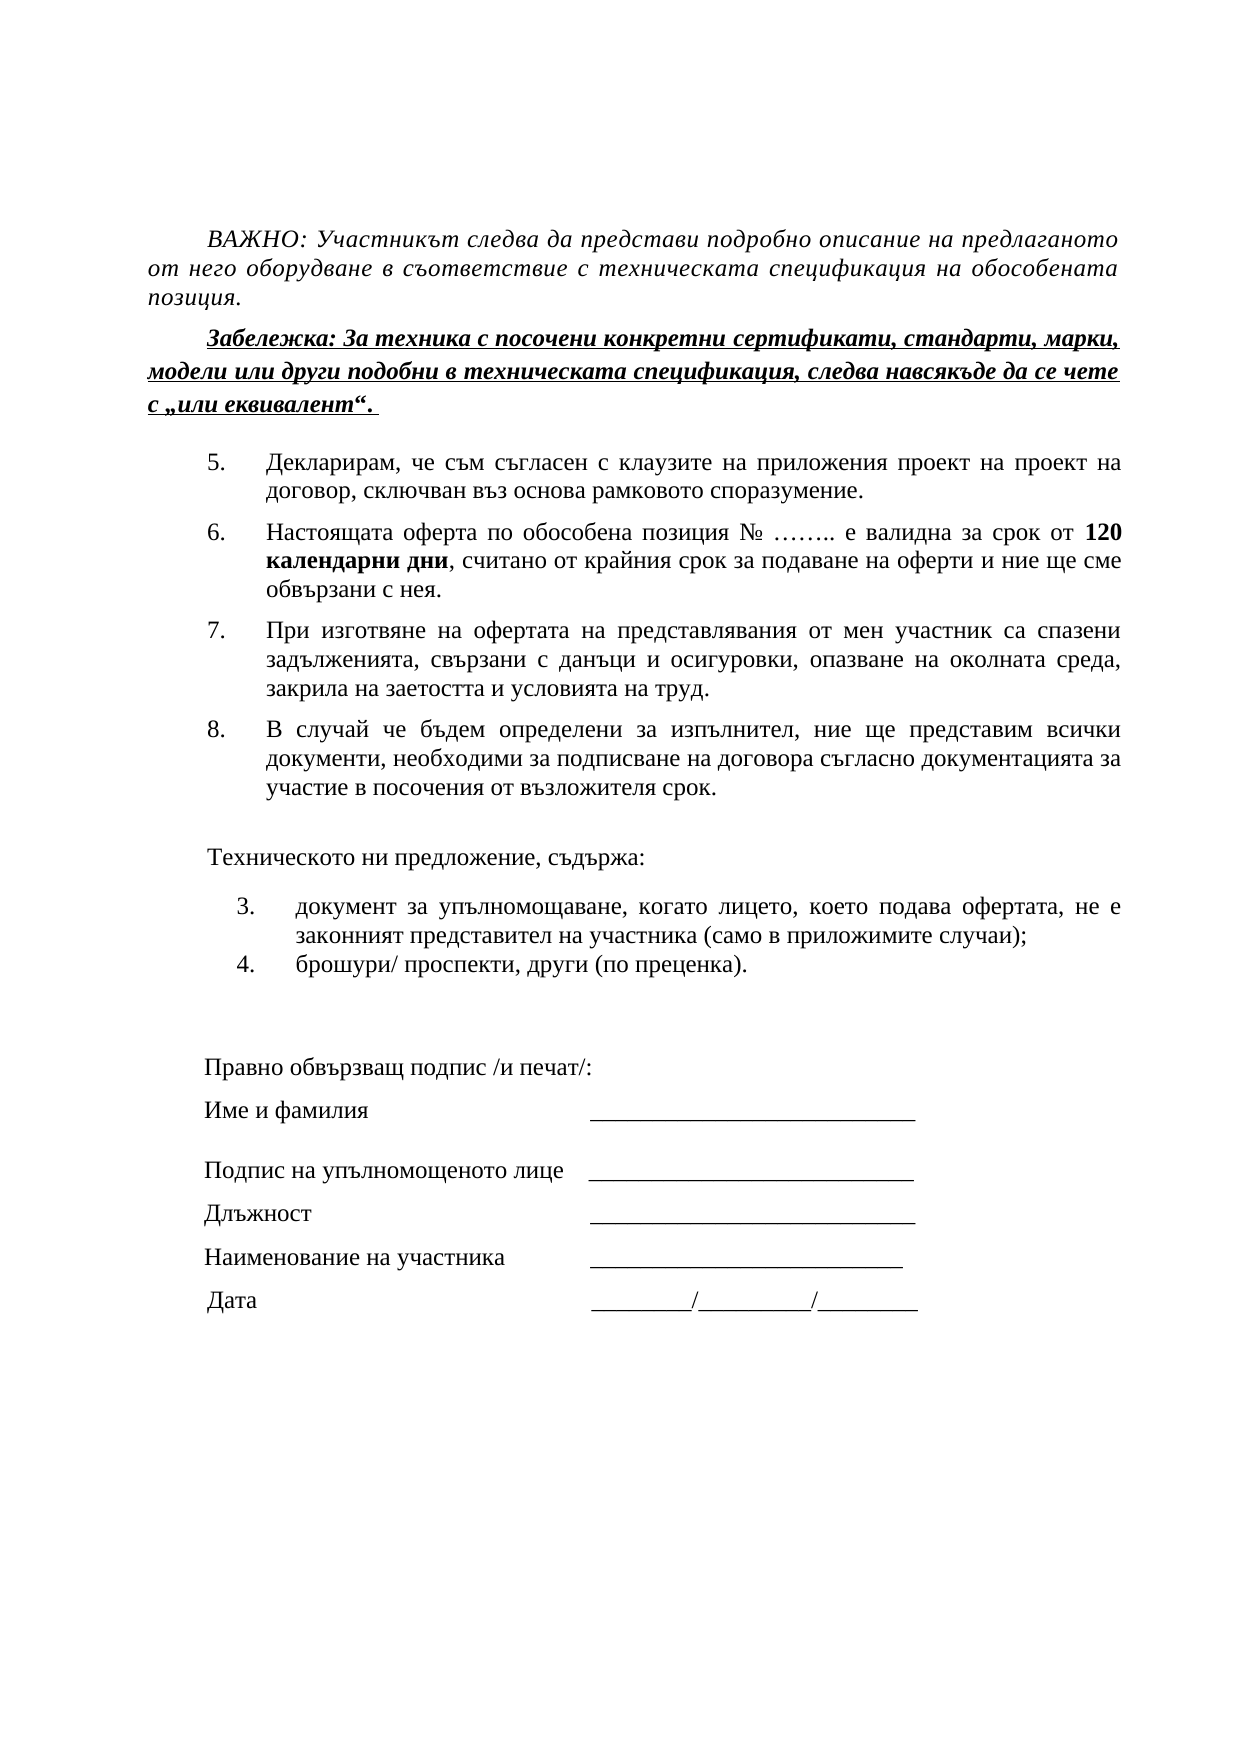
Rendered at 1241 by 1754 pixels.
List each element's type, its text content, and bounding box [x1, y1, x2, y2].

list В случай че бъдем определени за изпълнител, ние ще представим всички документи, необходими за подписване на договора съгласно документацията за участие в посочения от възложителя срок. [207, 714, 1122, 801]
text Наименование на участника _________________________ [148, 1242, 1122, 1270]
list При изготвяне на офертата на представлявания от мен участник са спазени задълженията, свързани с данъци и осигуровки, опазване на околната среда, закрила на заетостта и условията на труд. [207, 616, 1122, 702]
list Настоящата оферта по обособена позиция № …….. е валидна за срок от 120 календарни дни, считано от крайния срок за подаване на оферти и ние ще сме обвързани с нея. [207, 517, 1122, 603]
text Подпис на упълномощеното лице __________________________ [148, 1155, 1122, 1184]
text Дата ________/_________/________ [148, 1285, 1122, 1313]
text Правно обвързващ подпис /и печат/: [148, 1052, 1122, 1081]
text Длъжност __________________________ [148, 1198, 1122, 1227]
list Декларирам, че съм съгласен с клаузите на приложения проект на проект на договор, сключван въз основа рамковото споразумение. [207, 447, 1122, 504]
list документ за упълномощаване, когато лицето, което подава офертата, не е законният представител на участника (само в приложимите случаи); [236, 891, 1122, 949]
text Техническото ни предложение, съдържа: [148, 842, 1122, 871]
text Забележка: За техника с посочени конкретни сертификати, стандарти, марки, модели или други подобни в техническата спецификация, следва навсякъде да се чете с „или еквивалент“. [148, 323, 1122, 418]
list брошури/ проспекти, други (по преценка). [236, 949, 1122, 978]
text ВАЖНО: Участникът следва да представи подробно описание на предлаганото от него оборудване в съответствие с техническата спецификация на обособената позиция. [148, 224, 1122, 310]
text Име и фамилия __________________________ [148, 1096, 1122, 1124]
